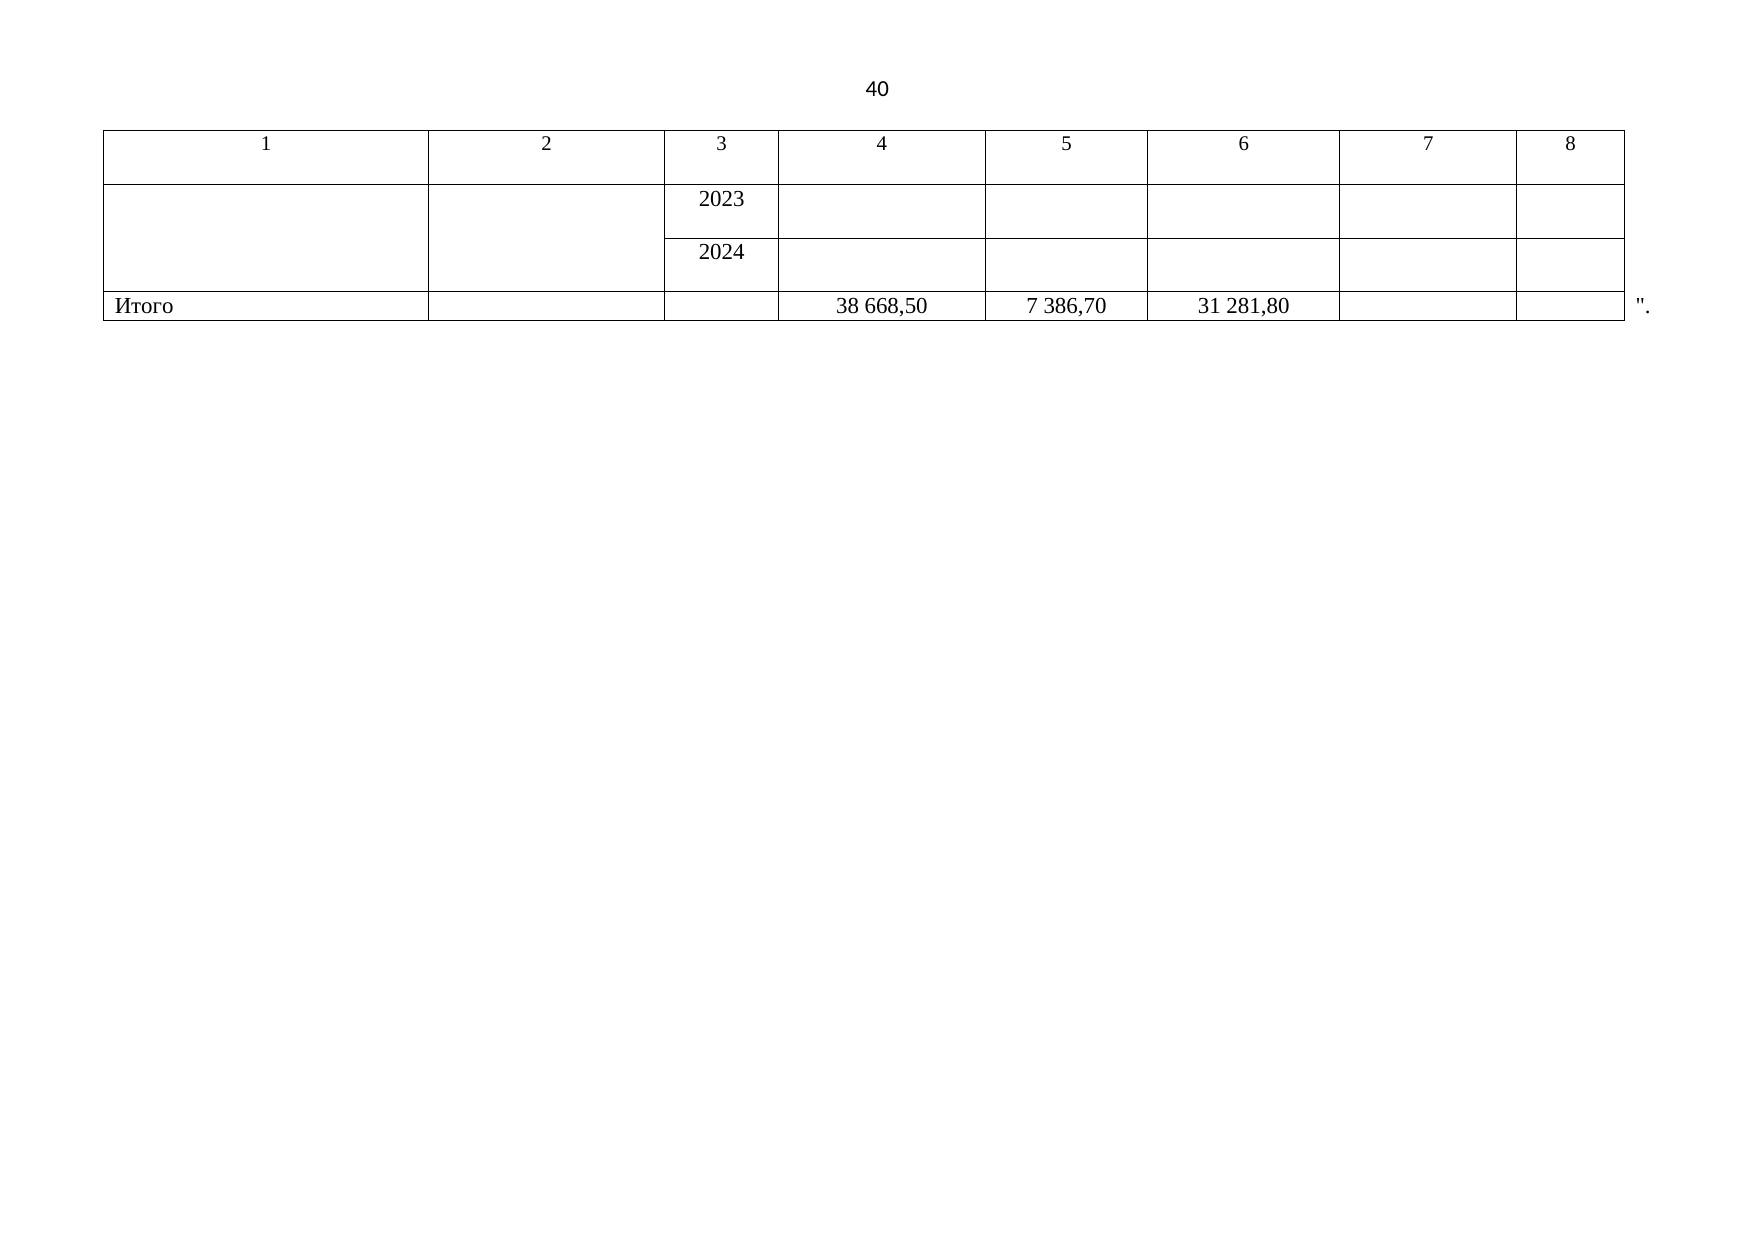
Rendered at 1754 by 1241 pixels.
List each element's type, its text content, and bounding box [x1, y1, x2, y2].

table_header 4 [779, 131, 985, 184]
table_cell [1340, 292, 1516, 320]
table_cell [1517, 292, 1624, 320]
table_header 3 [665, 131, 778, 184]
table_header 2 [429, 131, 664, 184]
table_header 7 [1340, 131, 1516, 184]
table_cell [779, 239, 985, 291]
table_header 5 [986, 131, 1147, 184]
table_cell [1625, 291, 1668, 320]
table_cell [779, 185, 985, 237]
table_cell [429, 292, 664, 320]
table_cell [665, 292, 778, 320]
table_header 1 [104, 131, 428, 184]
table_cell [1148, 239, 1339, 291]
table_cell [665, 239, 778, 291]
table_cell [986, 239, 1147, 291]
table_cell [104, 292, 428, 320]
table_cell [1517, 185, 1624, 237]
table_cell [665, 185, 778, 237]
table_header 8 [1517, 131, 1624, 184]
table_header 6 [1148, 131, 1339, 184]
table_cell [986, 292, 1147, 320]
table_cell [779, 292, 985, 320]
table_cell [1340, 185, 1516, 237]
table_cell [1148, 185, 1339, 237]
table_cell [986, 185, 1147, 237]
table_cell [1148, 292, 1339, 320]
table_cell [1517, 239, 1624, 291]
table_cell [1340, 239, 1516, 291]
